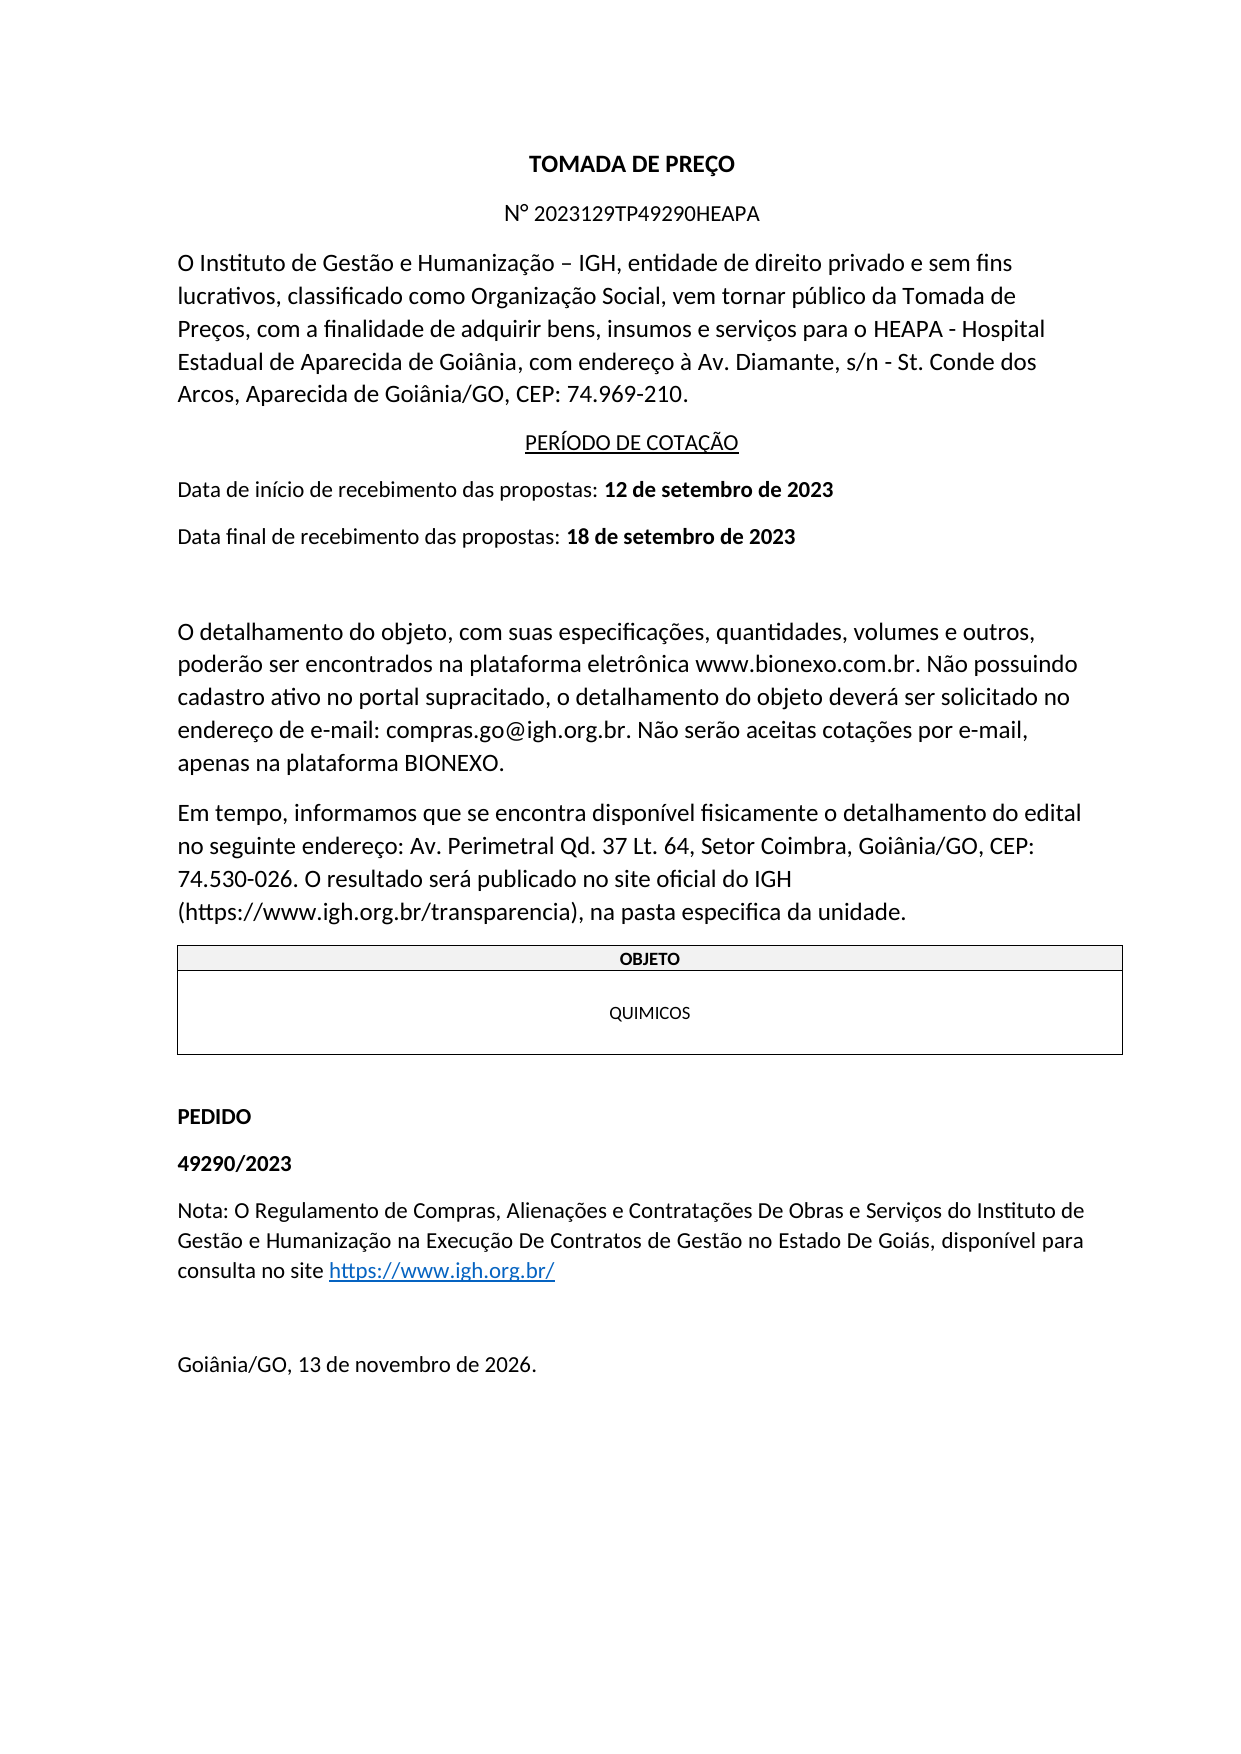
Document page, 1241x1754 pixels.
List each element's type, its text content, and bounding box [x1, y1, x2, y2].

text Data final de recebimento das propostas: 18 de setembro de 2023 [177, 522, 1087, 550]
text PEDIDO [177, 1102, 1087, 1130]
text Data de início de recebimento das propostas: 12 de setembro de 2023 [177, 475, 1087, 503]
text 49290/2023 [177, 1149, 1087, 1177]
text N° 2023129TP49290HEAPA [177, 197, 1087, 228]
table_cell QUIMICOS [178, 971, 1122, 1054]
text Nota: O Regulamento de Compras, Alienações e Contratações De Obras e Serviços do Instituto de Gestão e Humanização na Execução De Contratos de Gestão no Estado De Goiás, disponível para consulta no site https://www.igh.org.br/ [177, 1196, 1087, 1284]
text O Instituto de Gestão e Humanização – IGH, entidade de direito privado e sem fins lucrativos, classificado como Organização Social, vem tornar público da Tomada de Preços, com a finalidade de adquirir bens, insumos e serviços para o HEAPA - Hospital Estadual de Aparecida de Goiânia, com endereço à Av. Diamante, s/n - St. Conde dos Arcos, Aparecida de Goiânia/GO, CEP: 74.969-210. [177, 247, 1087, 409]
text Em tempo, informamos que se encontra disponível fisicamente o detalhamento do edital no seguinte endereço: Av. Perimetral Qd. 37 Lt. 64, Setor Coimbra, Goiânia/GO, CEP: 74.530-026. O resultado será publicado no site oficial do IGH (https://www.igh.org.br/transparencia), na pasta especifica da unidade. [177, 797, 1087, 926]
text TOMADA DE PREÇO [177, 148, 1087, 178]
text PERÍODO DE COTAÇÃO [177, 428, 1087, 456]
table_header OBJETO [178, 946, 1122, 970]
text O detalhamento do objeto, com suas especificações, quantidades, volumes e outros, poderão ser encontrados na plataforma eletrônica www.bionexo.com.br. Não possuindo cadastro ativo no portal supracitado, o detalhamento do objeto deverá ser solicitado no endereço de e-mail: compras.go@igh.org.br. Não serão aceitas cotações por e-mail, apenas na plataforma BIONEXO. [177, 616, 1087, 778]
text Goiânia/GO, 12 de setembro de 2023. [177, 1350, 1087, 1378]
